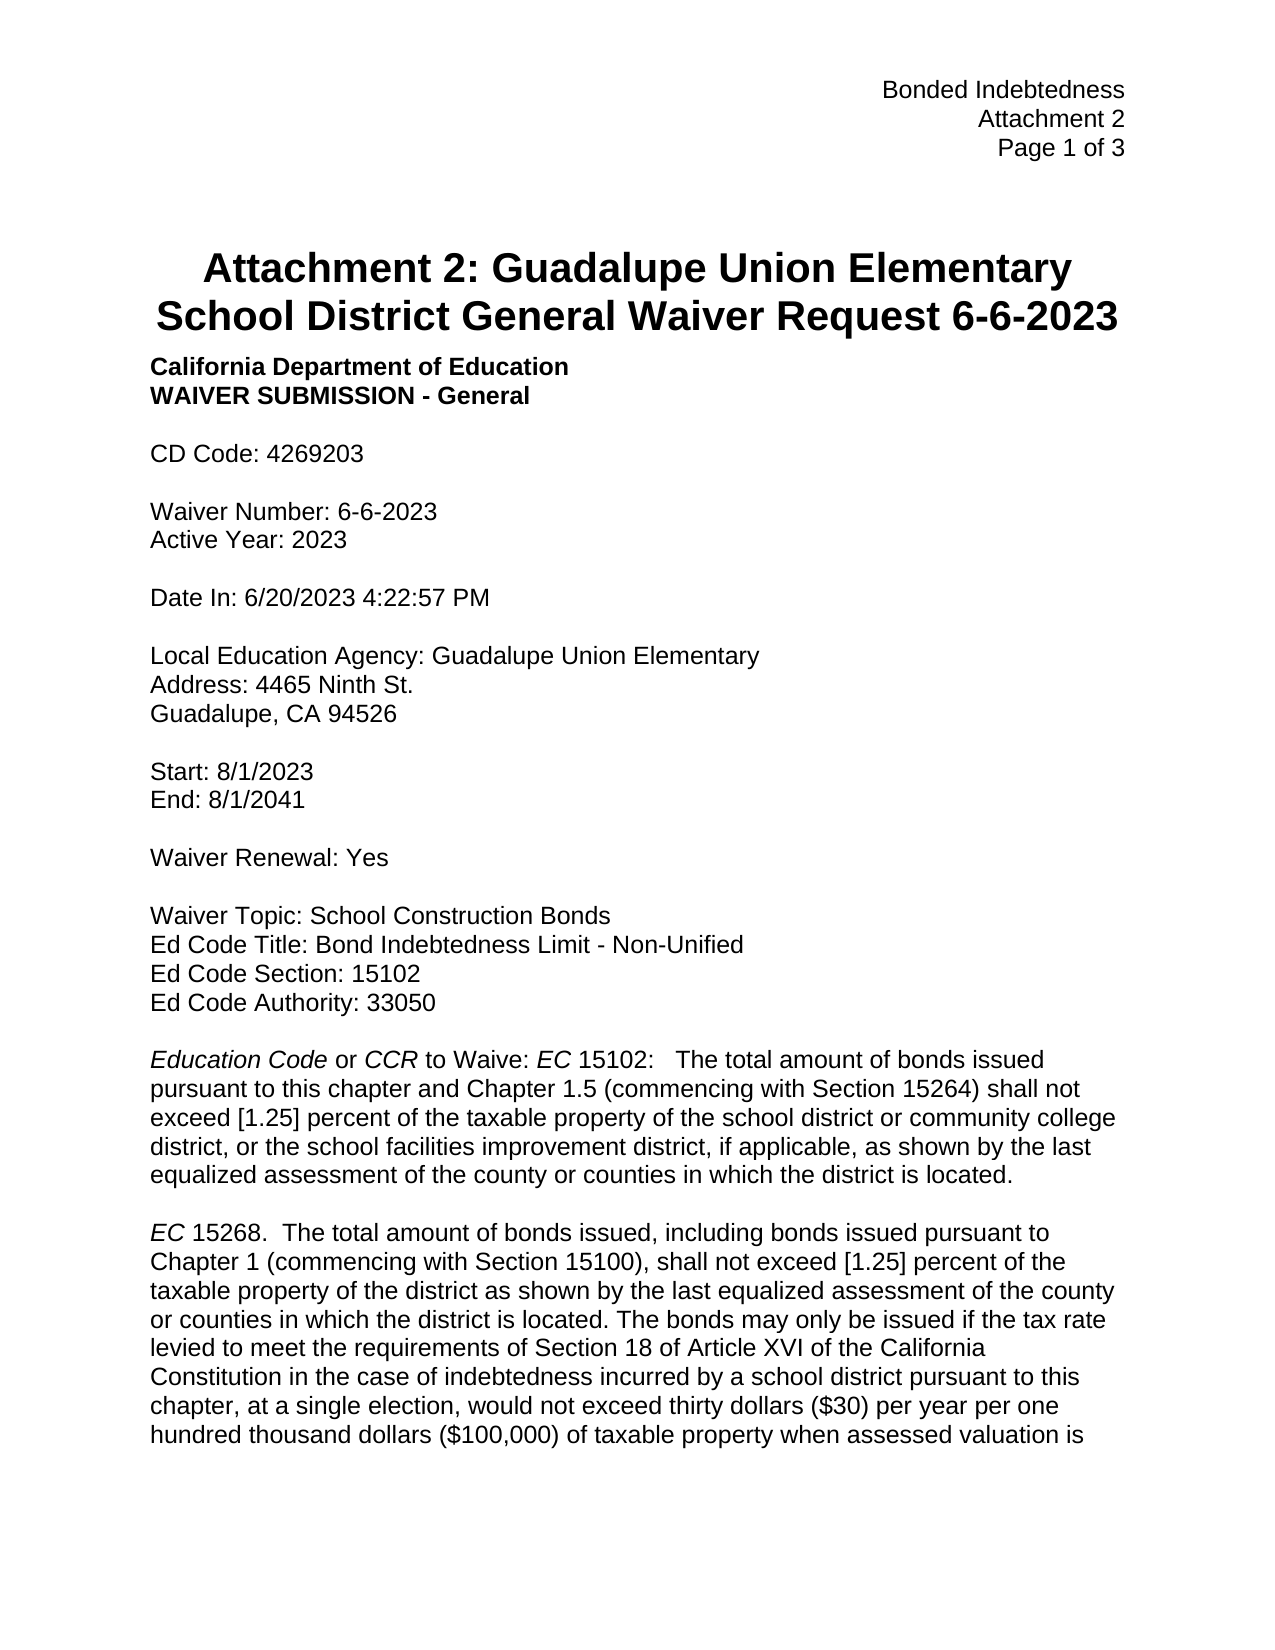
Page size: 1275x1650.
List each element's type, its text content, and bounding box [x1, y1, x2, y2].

text Waiver Renewal: Yes [150, 843, 1125, 872]
text Date In: 6/20/2023 4:22:57 PM [150, 583, 1125, 612]
text Ed Code Authority: 33050 [150, 987, 1125, 1016]
subtitle Attachment 2: Guadalupe Union Elementary School District General Waiver Request 6-6-2023 [150, 244, 1125, 339]
text California Department of Education [150, 352, 1125, 381]
text Guadalupe, CA 94526 [150, 699, 1125, 727]
text Waiver Number: 6-6-2023 [150, 497, 1125, 525]
text Waiver Topic: School Construction Bonds [150, 901, 1125, 930]
text Address: 4465 Ninth St. [150, 670, 1125, 699]
text Active Year: 2023 [150, 525, 1125, 554]
text WAIVER SUBMISSION - General [150, 381, 1125, 409]
text Ed Code Title: Bond Indebtedness Limit - Non-Unified [150, 930, 1125, 959]
text End: 8/1/2041 [150, 785, 1125, 814]
text Start: 8/1/2023 [150, 757, 1125, 785]
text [150, 1218, 1125, 1448]
text Local Education Agency: Guadalupe Union Elementary [150, 641, 1125, 670]
text CD Code: 4269203 [150, 439, 1125, 467]
text Ed Code Section: 15102 [150, 959, 1125, 987]
